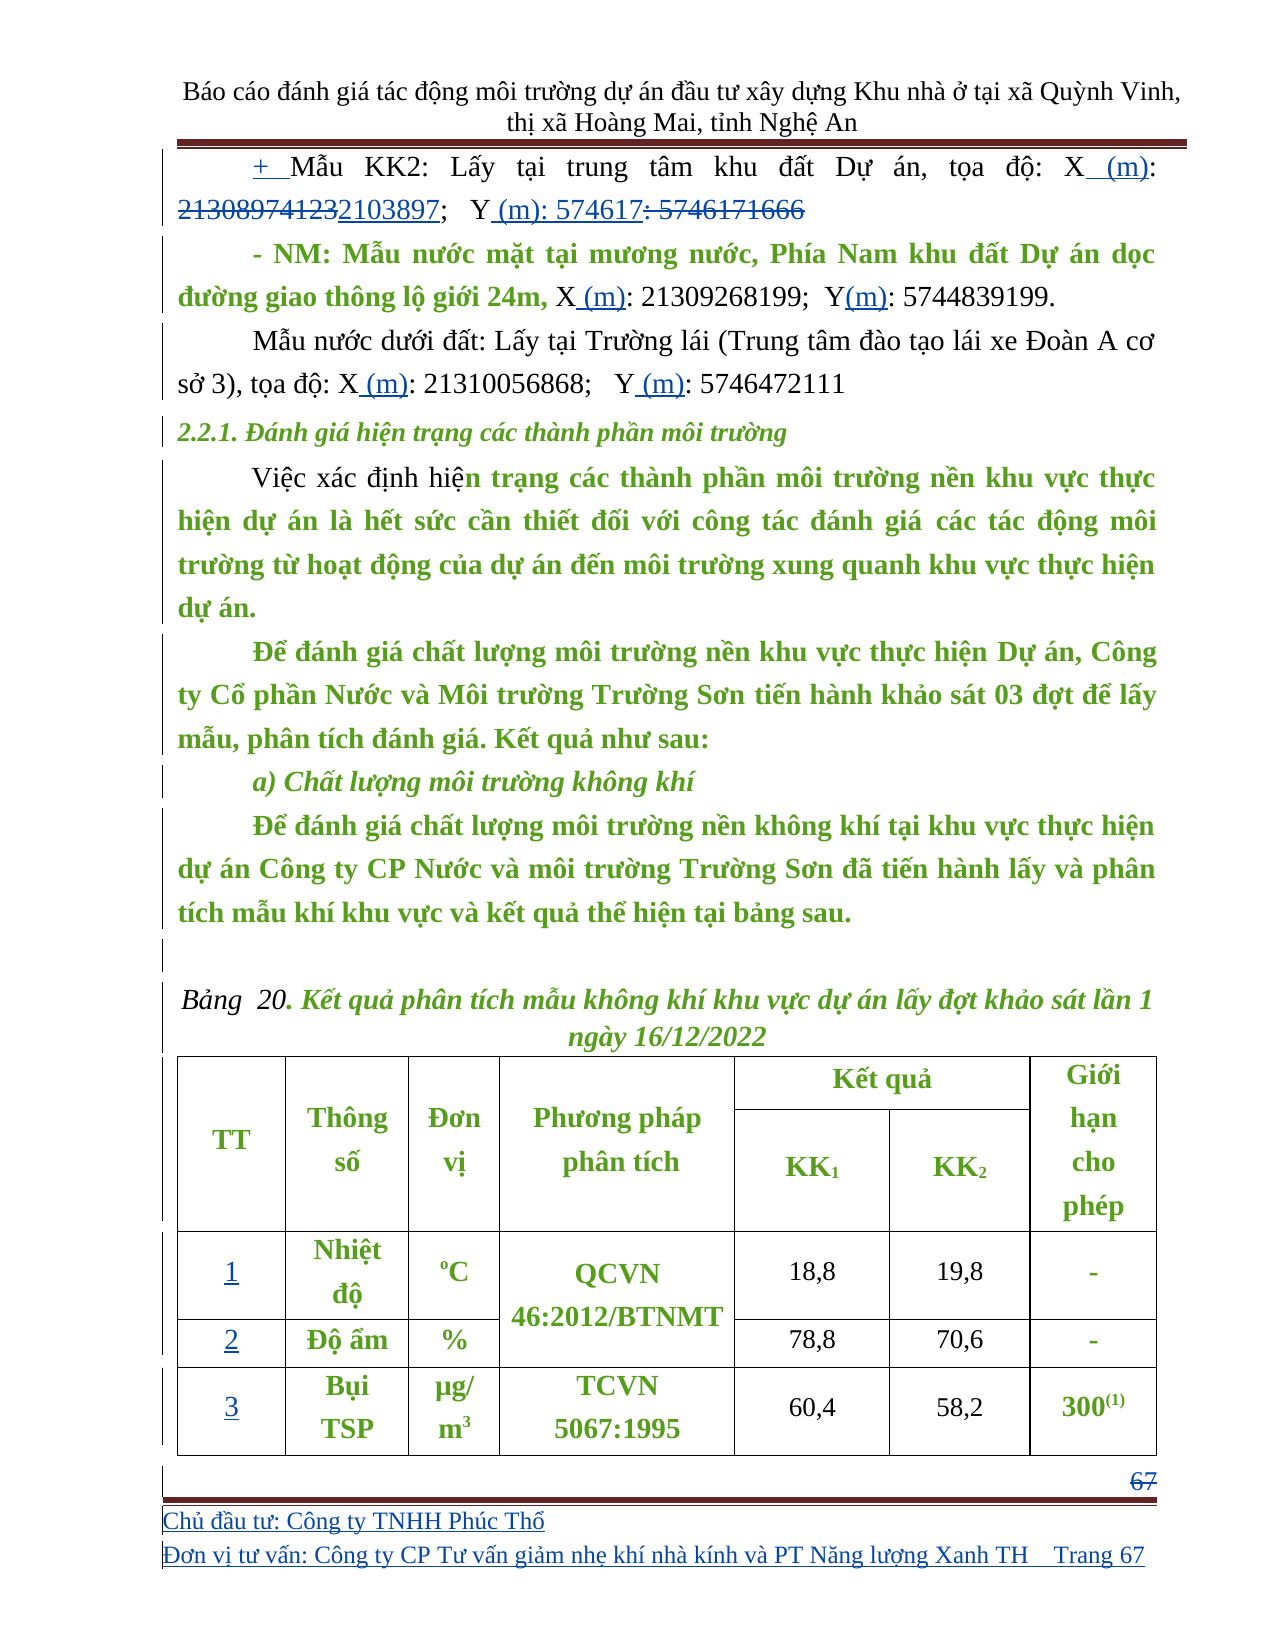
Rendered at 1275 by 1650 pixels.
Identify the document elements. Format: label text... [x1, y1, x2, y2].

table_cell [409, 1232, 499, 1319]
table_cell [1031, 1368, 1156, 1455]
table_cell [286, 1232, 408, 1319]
text Để đánh giá chất lượng môi trường nền khu vực thực hiện dự án, Công ty Cổ phần Nước và Môi trường Trường Sơn tiến hành khảo sát 03 đợt để lấy mẫu, phân tích đánh giá. Kết quả như sau: [177, 634, 1157, 754]
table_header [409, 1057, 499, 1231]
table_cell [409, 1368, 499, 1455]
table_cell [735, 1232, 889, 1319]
text a) Chất lượng môi trường không khí [177, 764, 1157, 798]
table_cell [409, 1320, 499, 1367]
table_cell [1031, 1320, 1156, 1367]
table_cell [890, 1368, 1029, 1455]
text Để đánh giá chất lượng môi trường nền không khí tại khu vực thực hiện dự án Công ty CP Nước và môi trường Trường Sơn đã tiến hành lấy và phân tích mẫu khí khu vực và kết quả thể hiện tại bảng sau. [177, 808, 1157, 929]
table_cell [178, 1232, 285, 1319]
text - NM: Mẫu nước mặt tại mương nước, Phía Nam khu đất Dự án dọc đường giao thông lộ giới 24m, X: 21309268199; Y: 5744839199. [177, 236, 1157, 313]
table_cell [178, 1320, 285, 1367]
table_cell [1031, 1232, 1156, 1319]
text Bảng 20. Kết quả phân tích mẫu không khí khu vực dự án lấy đợt khảo sát lần 1 ngày 16/12/2022 [177, 982, 1157, 1053]
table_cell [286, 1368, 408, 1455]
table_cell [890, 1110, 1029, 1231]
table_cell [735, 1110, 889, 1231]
text Mẫu KK2: Lấy tại trung tâm khu đất Dự án, tọa độ: X: ; Y [177, 149, 1157, 226]
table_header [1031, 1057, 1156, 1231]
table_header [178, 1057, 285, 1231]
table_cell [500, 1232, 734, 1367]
subtitle 2.2.1. Đánh giá hiện trạng các thành phần môi trường [177, 416, 1157, 447]
text Mẫu nước dưới đất: Lấy tại Trường lái (Trung tâm đào tạo lái xe Đoàn A cơ sở 3), tọa độ: X: 21310056868; Y: 5746472111 [177, 323, 1157, 400]
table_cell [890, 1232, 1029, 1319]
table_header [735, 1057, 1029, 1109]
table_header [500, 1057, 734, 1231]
text Việc xác định hiện trạng các thành phần môi trường nền khu vực thực hiện dự án là hết sức cần thiết đối với công tác đánh giá các tác động môi trường từ hoạt động của dự án đến môi trường xung quanh khu vực thực hiện dự án. [177, 460, 1157, 624]
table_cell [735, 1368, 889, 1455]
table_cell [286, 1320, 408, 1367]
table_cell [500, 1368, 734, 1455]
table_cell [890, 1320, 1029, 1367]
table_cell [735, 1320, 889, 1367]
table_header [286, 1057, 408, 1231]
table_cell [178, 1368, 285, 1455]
